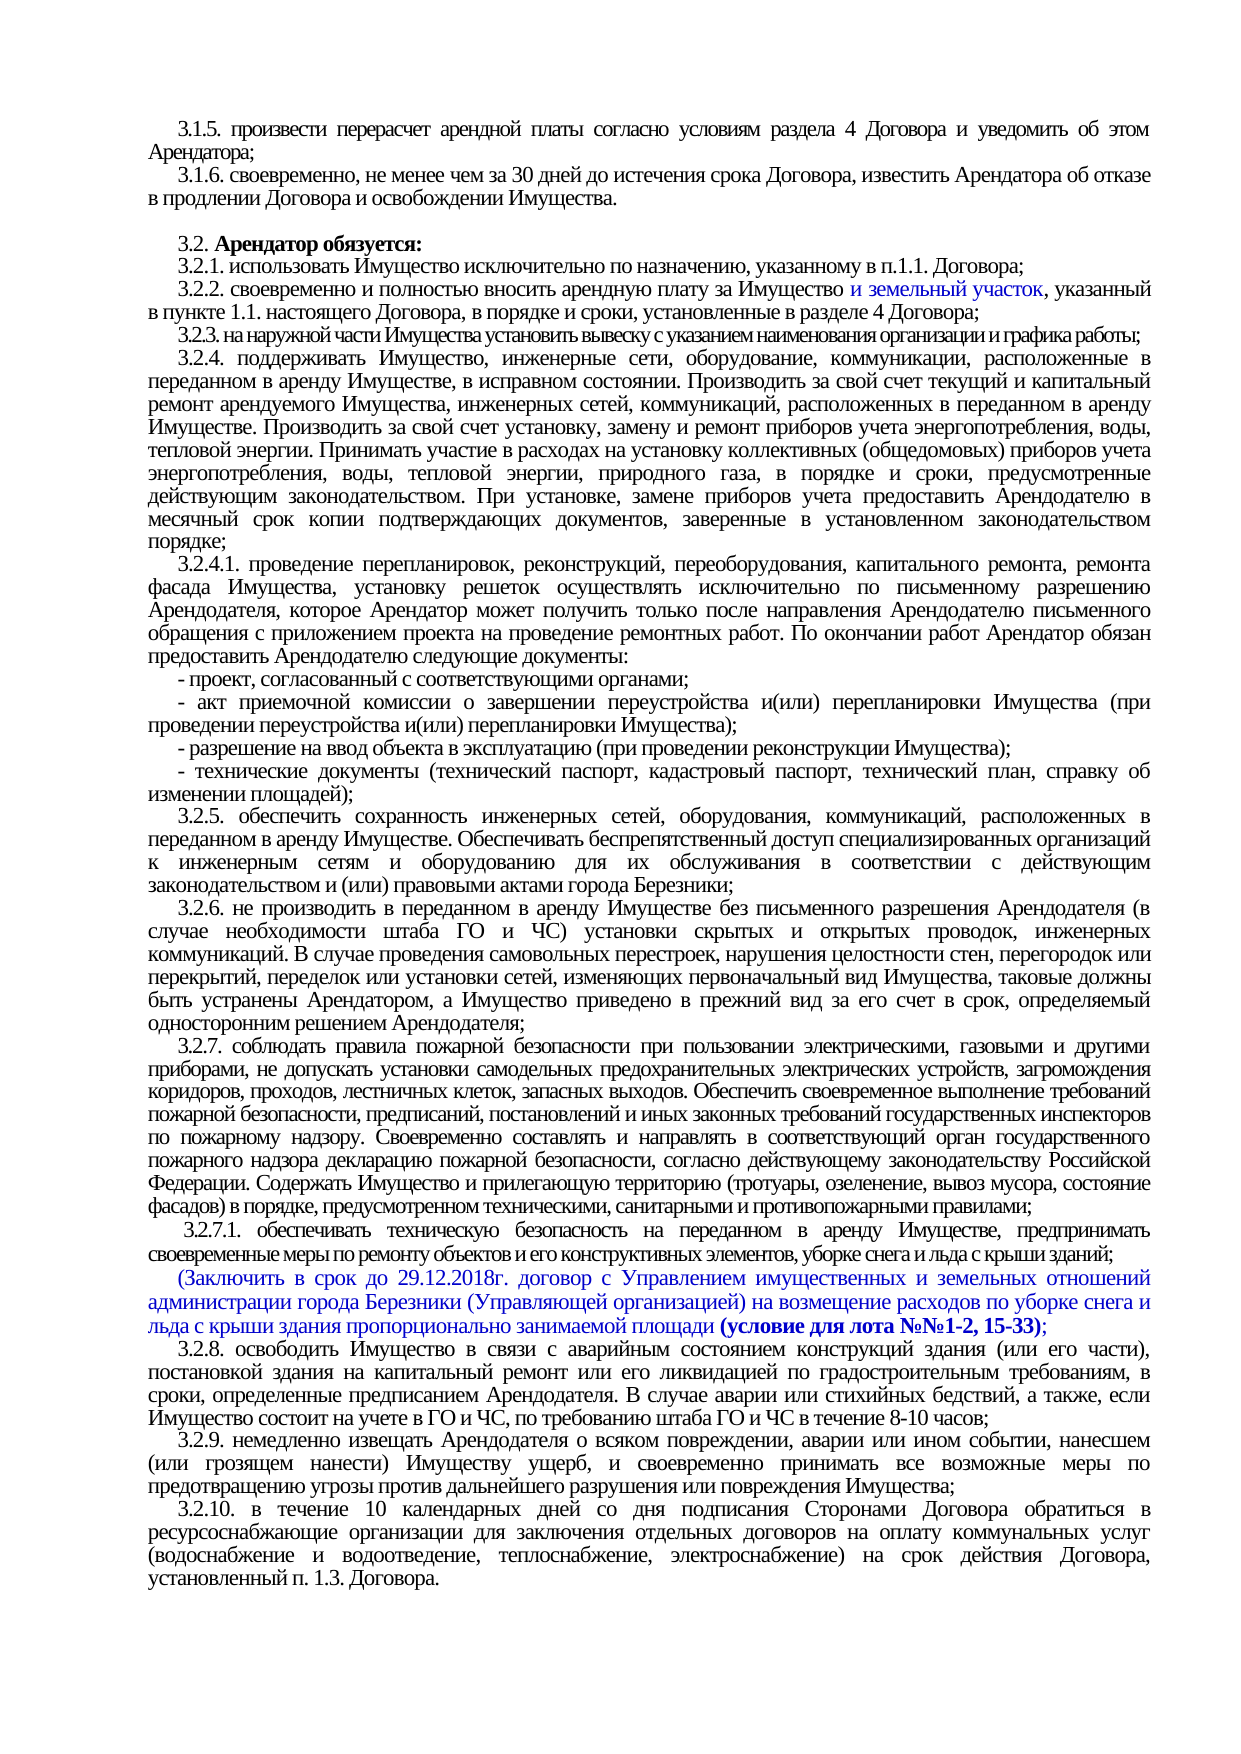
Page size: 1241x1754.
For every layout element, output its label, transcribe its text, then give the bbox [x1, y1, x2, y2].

text 3.2.7. соблюдать правила пожарной безопасности при пользовании электрическими, газовыми и другими приборами, не допускать установки самодельных предохранительных электрических устройств, загромождения коридоров, проходов, лестничных клеток, запасных выходов. Обеспечить своевременное выполнение требований пожарной безопасности, предписаний, постановлений и иных законных требований государственных инспекторов по пожарному надзору. Своевременно составлять и направлять в соответствующий орган государственного пожарного надзора декларацию пожарной безопасности, согласно действующему законодательству Российской Федерации. Содержать Имущество и прилегающую территорию (тротуары, озеленение, вывоз мусора, состояние фасадов) в порядке, предусмотренном техническими, санитарными и противопожарными правилами; [148, 1035, 1152, 1218]
text 3.1.5. произвести перерасчет арендной платы согласно условиям раздела 4 Договора и уведомить об этом Арендатора; [148, 118, 1152, 164]
text - проект, согласованный с соответствующими органами; [148, 668, 1152, 691]
text (Заключить в срок до 29.12.2018г. договор с Управлением имущественных и земельных отношений администрации города Березники (Управляющей организацией) на возмещение расходов по уборке снега и льда с крыши здания пропорционально занимаемой площади (условие для лота №№1-2, 15-33); [148, 1266, 1152, 1338]
text - технические документы (технический паспорт, кадастровый паспорт, технический план, справку об изменении площадей); [148, 760, 1152, 806]
text 3.2. Арендатор обязуется: [148, 233, 1152, 256]
text 3.2.1. использовать Имущество исключительно по назначению, указанному в п.1.1. Договора; [148, 256, 1152, 278]
text 3.1.6. своевременно, не менее чем за 30 дней до истечения срока Договора, известить Арендатора об отказе в продлении Договора и освобождении Имущества. [148, 164, 1152, 210]
text 3.2.10. в течение 10 календарных дней со дня подписания Сторонами Договора обратиться в ресурсоснабжающие организации для заключения отдельных договоров на оплату коммунальных услуг (водоснабжение и водоотведение, теплоснабжение, электроснабжение) на срок действия Договора, установленный п. 1.3. Договора. [148, 1498, 1152, 1590]
text 3.2.6. не производить в переданном в аренду Имуществе без письменного разрешения Арендодателя (в случае необходимости штаба ГО и ЧС) установки скрытых и открытых проводок, инженерных коммуникаций. В случае проведения самовольных перестроек, нарушения целостности стен, перегородок или перекрытий, переделок или установки сетей, изменяющих первоначальный вид Имущества, таковые должны быть устранены Арендатором, а Имущество приведено в прежний вид за его счет в срок, определяемый односторонним решением Арендодателя; [148, 897, 1152, 1035]
text 3.2.7.1. обеспечивать техническую безопасность на переданном в аренду Имуществе, предпринимать своевременные меры по ремонту объектов и его конструктивных элементов, уборке снега и льда с крыши зданий; [148, 1218, 1152, 1266]
text 3.2.5. обеспечить сохранность инженерных сетей, оборудования, коммуникаций, расположенных в переданном в аренду Имуществе. Обеспечивать беспрепятственный доступ специализированных организаций к инженерным сетям и оборудованию для их обслуживания в соответствии с действующим законодательством и (или) правовыми актами города Березники; [148, 806, 1152, 897]
text 3.2.3. на наружной части Имущества установить вывеску с указанием наименования организации и графика работы; [148, 324, 1152, 347]
text 3.2.4.1. проведение перепланировок, реконструкций, переоборудования, капитального ремонта, ремонта фасада Имущества, установку решеток осуществлять исключительно по письменному разрешению Арендодателя, которое Арендатор может получить только после направления Арендодателю письменного обращения с приложением проекта на проведение ремонтных работ. По окончании работ Арендатор обязан предоставить Арендодателю следующие документы: [148, 553, 1152, 668]
text 3.2.2. своевременно и полностью вносить арендную плату за Имущество и земельный участок, указанный в пункте 1.1. настоящего Договора, в порядке и сроки, установленные в разделе 4 Договора; [148, 278, 1152, 324]
text 3.2.4. поддерживать Имущество, инженерные сети, оборудование, коммуникации, расположенные в переданном в аренду Имуществе, в исправном состоянии. Производить за свой счет текущий и капитальный ремонт арендуемого Имущества, инженерных сетей, коммуникаций, расположенных в переданном в аренду Имуществе. Производить за свой счет установку, замену и ремонт приборов учета энергопотребления, воды, тепловой энергии. Принимать участие в расходах на установку коллективных (общедомовых) приборов учета энергопотребления, воды, тепловой энергии, природного газа, в порядке и сроки, предусмотренные действующим законодательством. При установке, замене приборов учета предоставить Арендодателю в месячный срок копии подтверждающих документов, заверенные в установленном законодательством порядке; [148, 347, 1152, 553]
text 3.2.8. освободить Имущество в связи с аварийным состоянием конструкций здания (или его части), постановкой здания на капитальный ремонт или его ликвидацией по градостроительным требованиям, в сроки, определенные предписанием Арендодателя. В случае аварии или стихийных бедствий, а также, если Имущество состоит на учете в ГО и ЧС, по требованию штаба ГО и ЧС в течение 8-10 часов; [148, 1338, 1152, 1429]
text - разрешение на ввод объекта в эксплуатацию (при проведении реконструкции Имущества); [148, 737, 1152, 760]
text 3.2.9. немедленно извещать Арендодателя о всяком повреждении, аварии или ином событии, нанесшем (или грозящем нанести) Имуществу ущерб, и своевременно принимать все возможные меры по предотвращению угрозы против дальнейшего разрушения или повреждения Имущества; [148, 1429, 1152, 1498]
text - акт приемочной комиссии о завершении переустройства и(или) перепланировки Имущества (при проведении переустройства и(или) перепланировки Имущества); [148, 691, 1152, 737]
